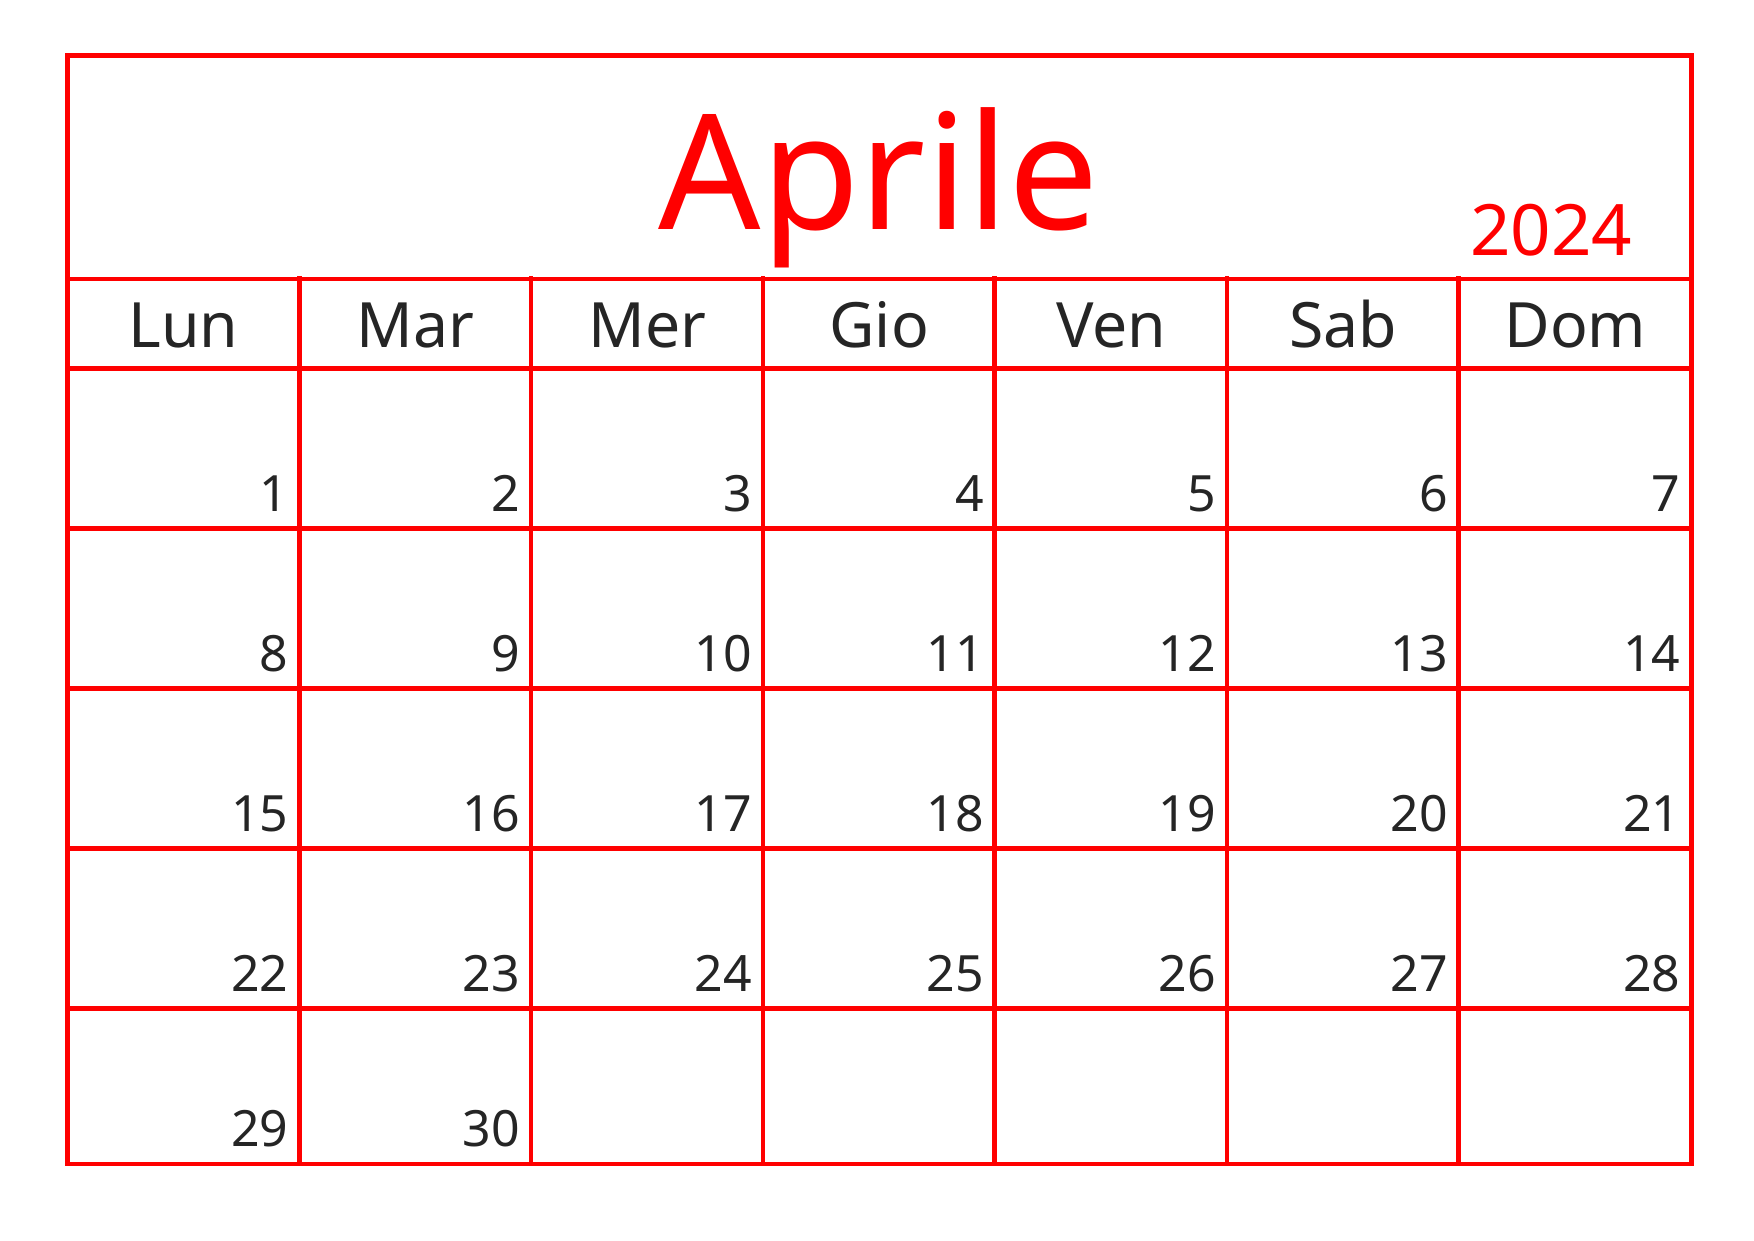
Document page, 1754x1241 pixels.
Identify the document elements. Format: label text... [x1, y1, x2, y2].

table_cell [1229, 1011, 1456, 1161]
table_cell [533, 1011, 761, 1161]
table_cell 15 [70, 691, 297, 846]
table_cell 22 [70, 851, 297, 1006]
table_cell Ven [997, 281, 1225, 366]
table_cell 11 [765, 531, 992, 686]
table_cell [1461, 1011, 1689, 1161]
table_cell 17 [533, 691, 761, 846]
table_cell Dom [1461, 281, 1689, 366]
table_cell Sab [1229, 281, 1456, 366]
table_cell 14 [1461, 531, 1689, 686]
table_cell 5 [997, 371, 1225, 526]
table_cell 2 [302, 371, 529, 526]
table_cell Mer [533, 281, 761, 366]
table_cell 7 [1461, 371, 1689, 526]
table_header Aprile [299, 58, 1459, 276]
table_header 2024 [1459, 58, 1689, 276]
table_cell 26 [997, 851, 1225, 1006]
table_cell 19 [997, 691, 1225, 846]
table_cell 6 [1229, 371, 1456, 526]
table_cell 1 [70, 371, 297, 526]
table_cell Gio [765, 281, 992, 366]
table_cell 20 [1229, 691, 1456, 846]
table_header [70, 58, 299, 276]
table_cell 27 [1229, 851, 1456, 1006]
table_cell 3 [533, 371, 761, 526]
table_cell [997, 1011, 1225, 1161]
table_cell 9 [302, 531, 529, 686]
table_cell 4 [765, 371, 992, 526]
table_cell 16 [302, 691, 529, 846]
table_cell 25 [765, 851, 992, 1006]
table_cell 24 [533, 851, 761, 1006]
table_cell 23 [302, 851, 529, 1006]
table_cell 12 [997, 531, 1225, 686]
table_cell [765, 1011, 992, 1161]
table_cell 21 [1461, 691, 1689, 846]
table_cell Mar [302, 281, 529, 366]
table_cell Lun [70, 281, 297, 366]
table_cell 29 [70, 1011, 297, 1161]
table_cell 10 [533, 531, 761, 686]
table_cell 18 [765, 691, 992, 846]
table_cell 28 [1461, 851, 1689, 1006]
table_cell 13 [1229, 531, 1456, 686]
table_cell 8 [70, 531, 297, 686]
table_cell 30 [302, 1011, 529, 1161]
